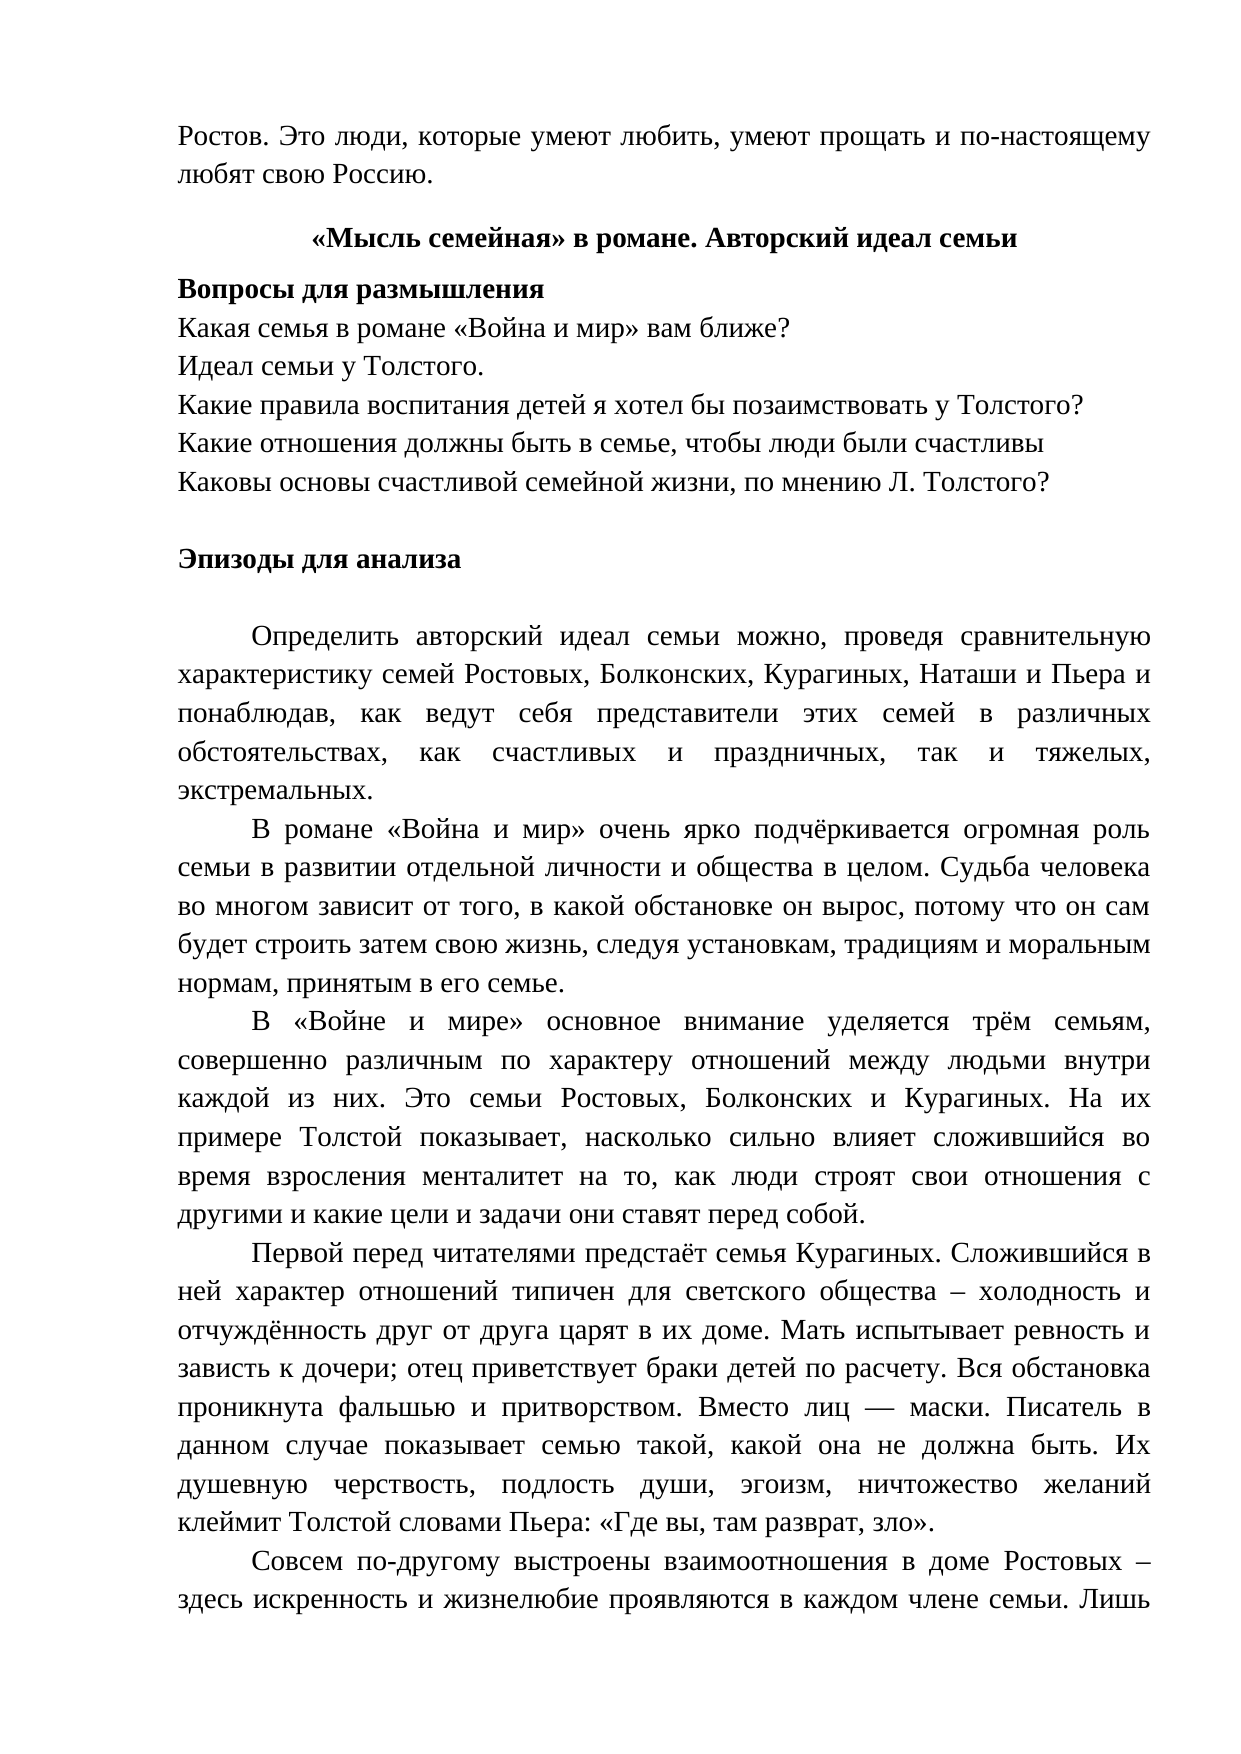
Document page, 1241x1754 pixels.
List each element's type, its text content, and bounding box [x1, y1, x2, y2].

text Эпизоды для анализа [177, 541, 1152, 574]
text В «Войне и мире» основное внимание уделяется трём семьям, совершенно различным по характеру отношений между людьми внутри каждой из них. Это семьи Ростовых, Болконских и Курагиных. На их примере Толстой показывает, насколько сильно влияет сложившийся во время взросления менталитет на то, как люди строят свои отношения с другими и какие цели и задачи они ставят перед собой. [177, 1003, 1152, 1230]
text Определить авторский идеал семьи можно, проведя сравнительную характеристику семей Ростовых, Болконских, Курагиных, Наташи и Пьера и понаблюдав, как ведут себя представители этих семей в различных обстоятельствах, как счастливых и праздничных, так и тяжелых, экстремальных. [177, 618, 1152, 806]
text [177, 1543, 1152, 1615]
text Какие правила воспитания детей я хотел бы позаимствовать у Толстого? [177, 387, 1152, 420]
text Какая семья в романе «Война и мир» вам ближе? [177, 310, 1152, 343]
text Какие отношения должны быть в семье, чтобы люди были счастливы [177, 425, 1152, 459]
text В романе «Война и мир» очень ярко подчёркивается огромная роль семьи в развитии отдельной личности и общества в целом. Судьба человека во многом зависит от того, в какой обстановке он вырос, потому что он сам будет строить затем свою жизнь, следуя установкам, традициям и моральным нормам, принятым в его семье. [177, 811, 1152, 998]
text Вопросы для размышления [177, 271, 1152, 305]
text Каковы основы счастливой семейной жизни, по мнению Л. Толстого? [177, 464, 1152, 497]
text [177, 152, 1152, 190]
subtitle «Мысль семейная» в романе. Авторский идеал семьи [177, 220, 1152, 254]
text Идеал семьи у Толстого. [177, 348, 1152, 382]
text Первой перед читателями предстаёт семья Курагиных. Сложившийся в ней характер отношений типичен для светского общества – холодность и отчуждённость друг от друга царят в их доме. Мать испытывает ревность и зависть к дочери; отец приветствует браки детей по расчету. Вся обстановка проникнута фальшью и притворством. Вместо лиц — маски. Писатель в данном случае показывает семью такой, какой она не должна быть. Их душевную черствость, подлость души, эгоизм, ничтожество желаний клеймит Толстой словами Пьера: «Где вы, там разврат, зло». [177, 1235, 1152, 1538]
